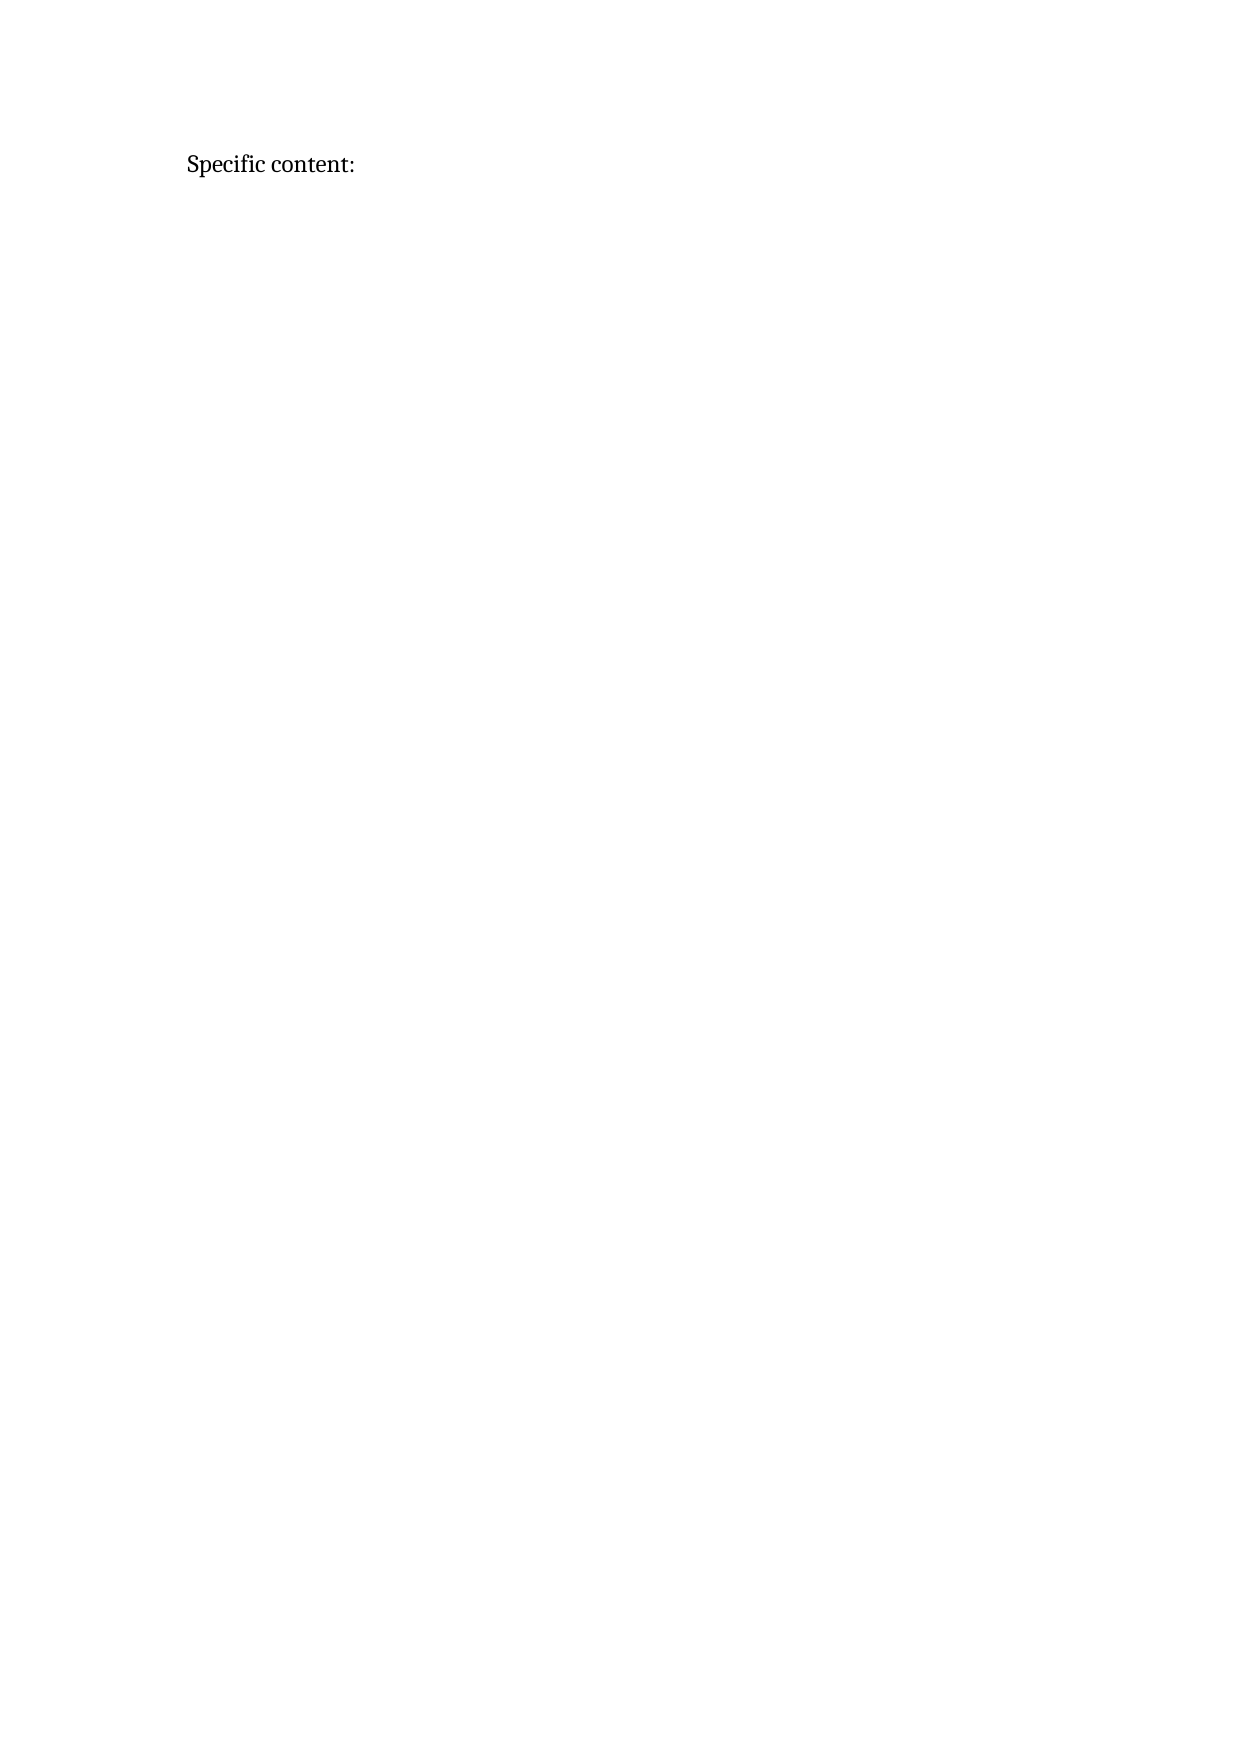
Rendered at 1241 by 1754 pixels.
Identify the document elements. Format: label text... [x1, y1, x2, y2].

list Specific content: [187, 150, 1053, 179]
